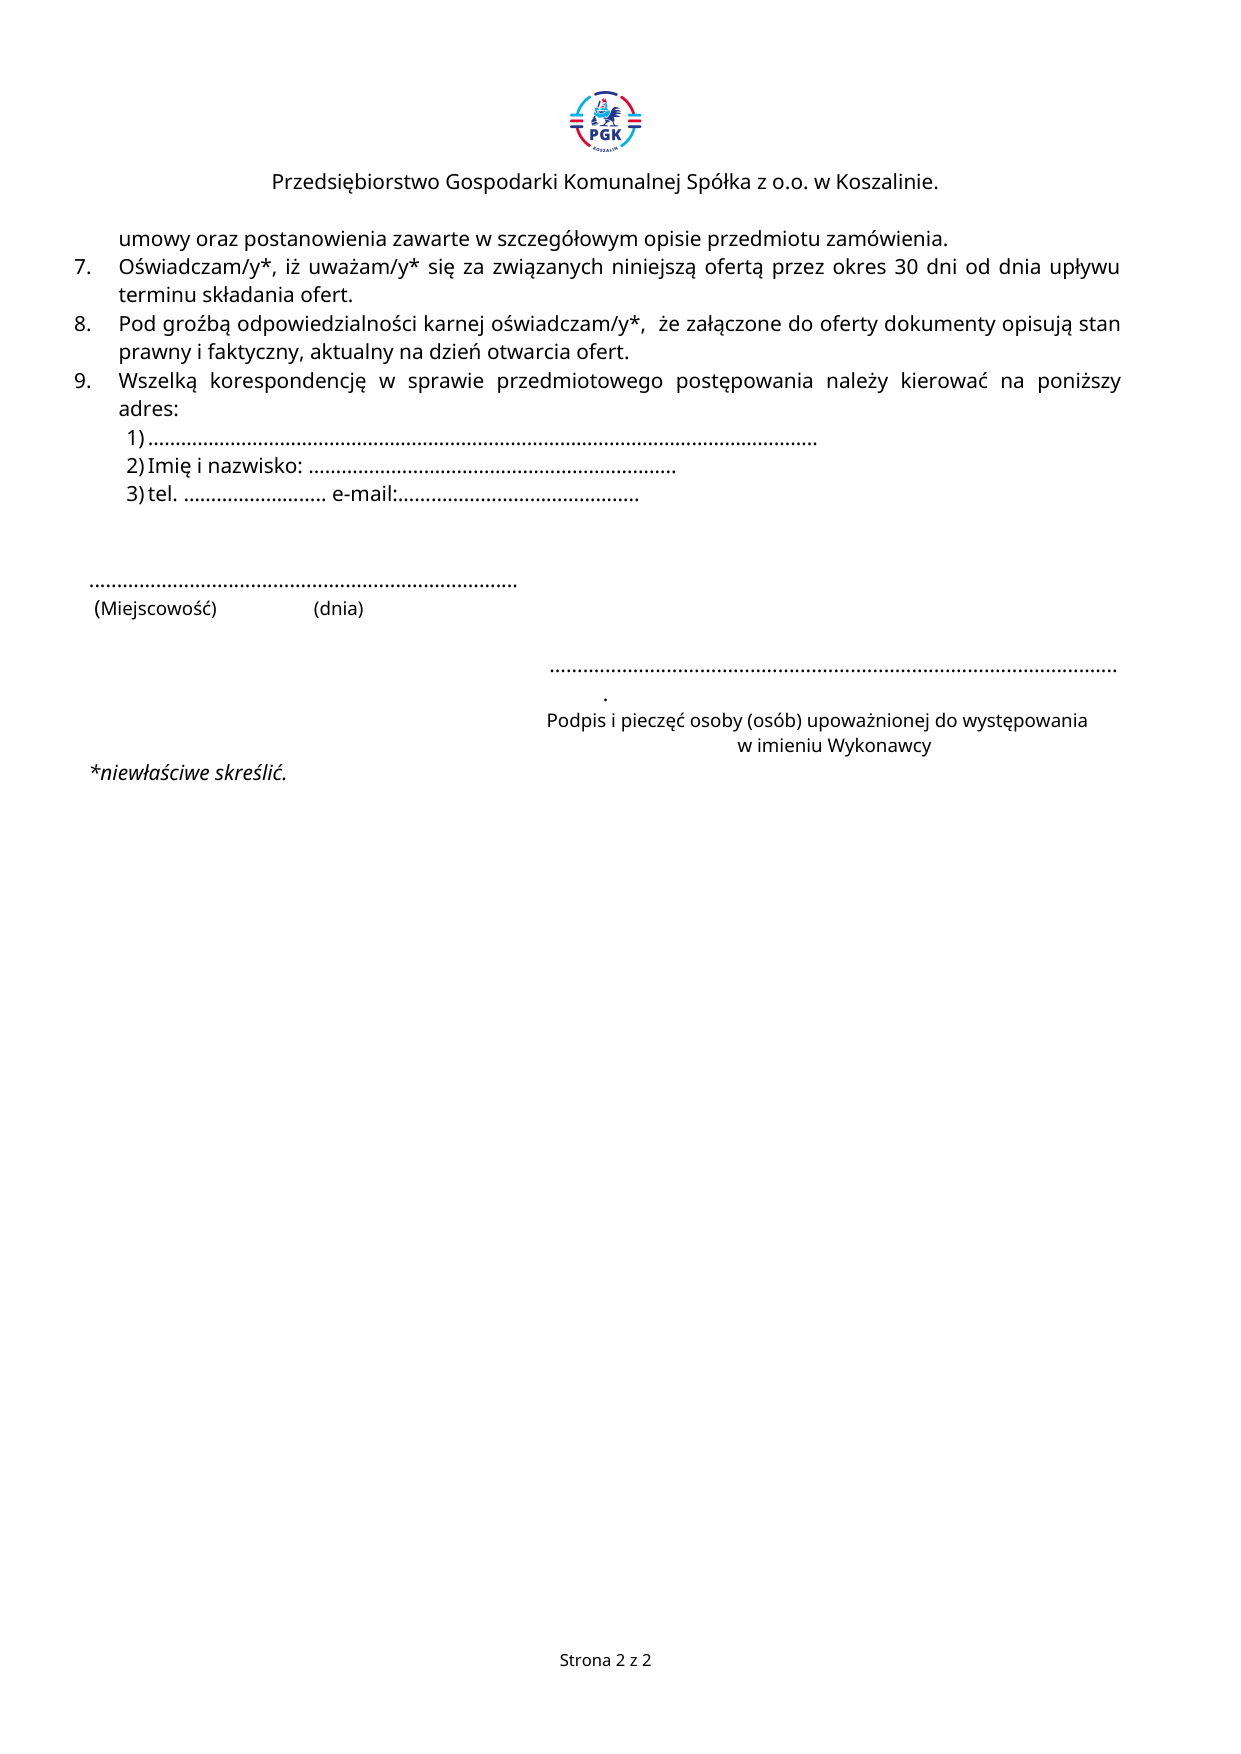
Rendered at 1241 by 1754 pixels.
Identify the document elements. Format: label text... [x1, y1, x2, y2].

text *niewłaściwe skreślić. [89, 758, 1122, 787]
list Imię i nazwisko: ………………………………………………..……….. [126, 451, 1122, 479]
list Oświadczam/y*, iż uważam/y* się za związanych niniejszą ofertą przez okres 30 dni od dnia upływu terminu składania ofert. [74, 252, 1122, 309]
list Pod groźbą odpowiedzialności karnej oświadczam/y*, że załączone do oferty dokumenty opisują stan prawny i faktyczny, aktualny na dzień otwarcia ofert. [74, 309, 1122, 366]
list tel. …………………..... e-mail:…………………………………….. [126, 479, 1122, 508]
text ....................................................................................................... [89, 650, 1122, 707]
list ………………………………………………………………………………………………………….. [126, 423, 1122, 451]
picture [555, 76, 656, 167]
text Podpis i pieczęć osoby (osób) upoważnionej do występowania [89, 707, 1122, 733]
list Wszelką korespondencję w sprawie przedmiotowego postępowania należy kierować na poniższy adres: [74, 366, 1122, 423]
text w imieniu Wykonawcy [89, 733, 1122, 758]
text ............................................................................. (Miejscowość) (dnia) [89, 565, 1122, 622]
